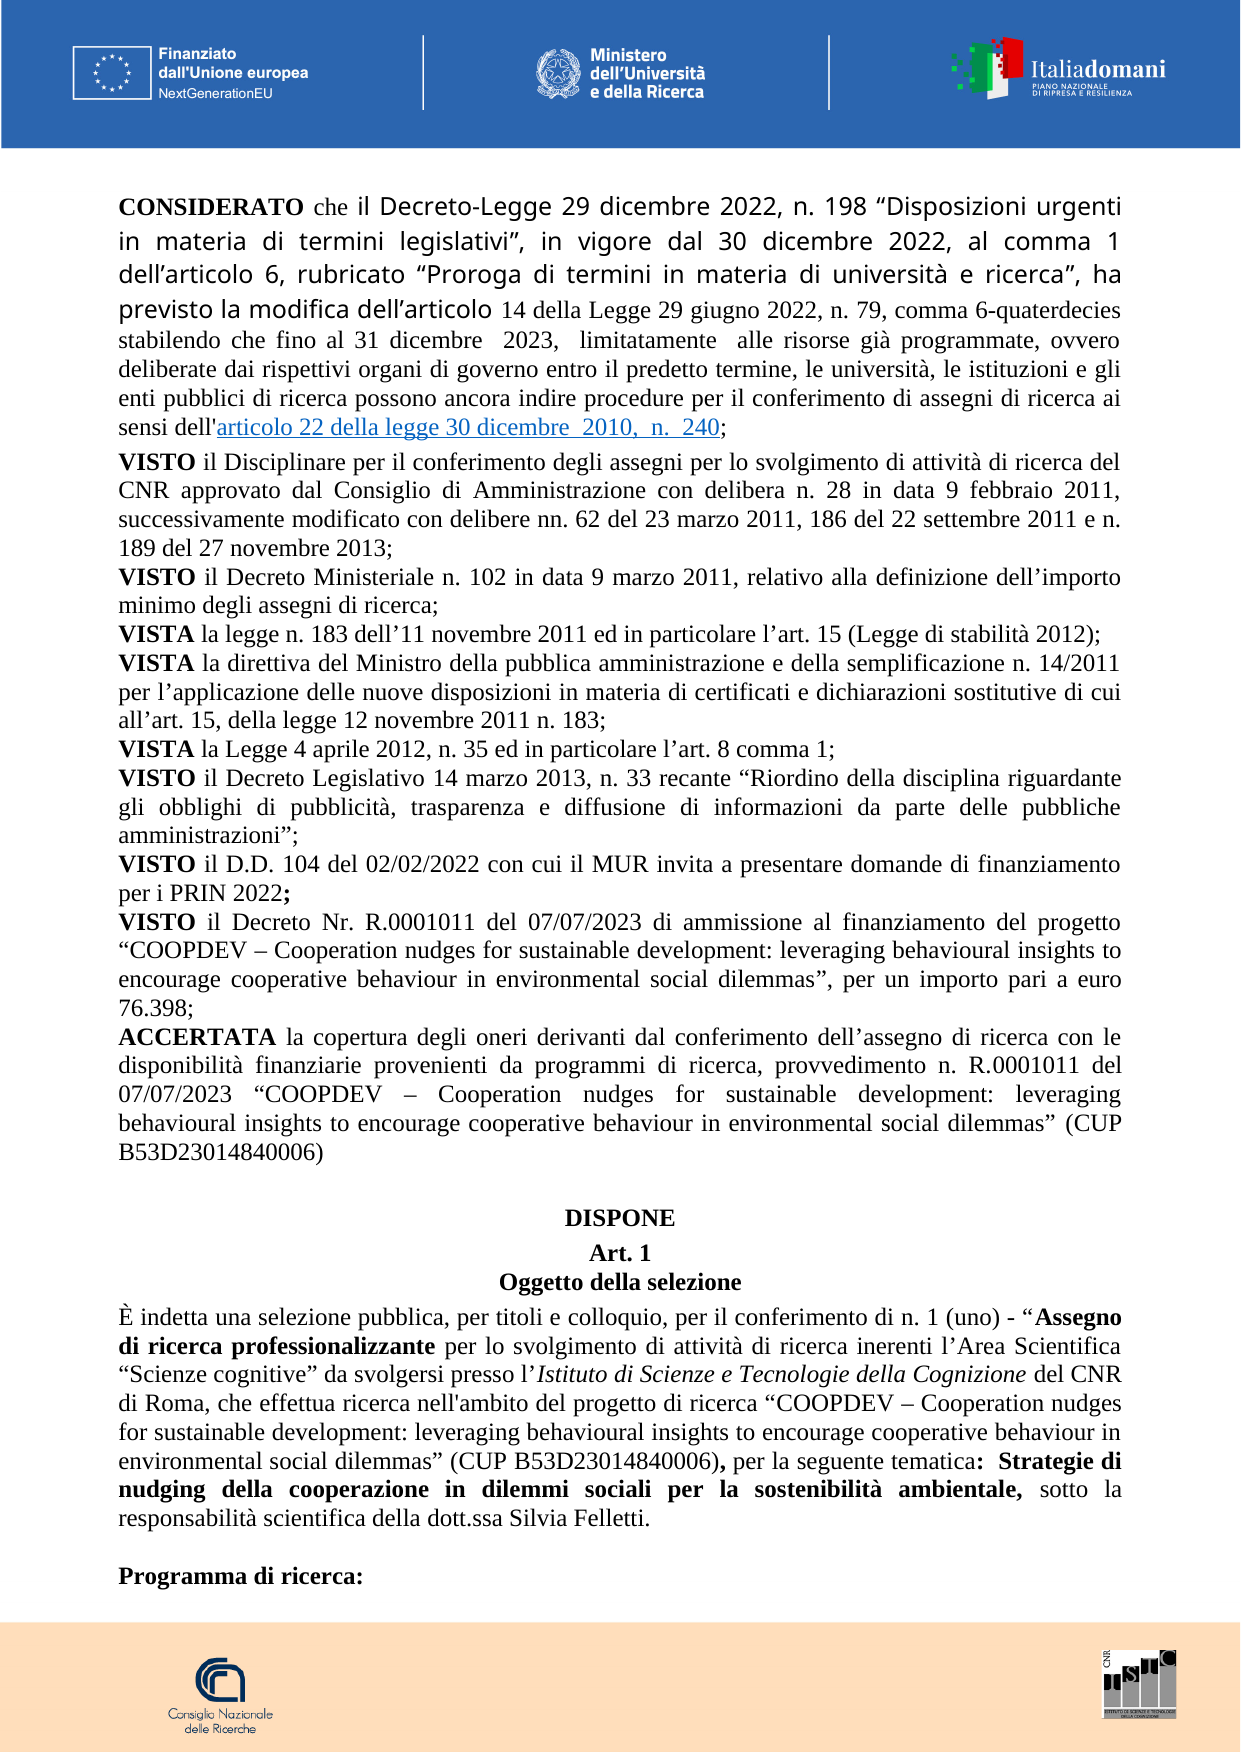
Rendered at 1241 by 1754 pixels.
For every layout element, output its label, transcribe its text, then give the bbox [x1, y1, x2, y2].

text VISTO il Disciplinare per il conferimento degli assegni per lo svolgimento di attività di ricerca del CNR approvato dal Consiglio di Amministrazione con delibera n. 28 in data 9 febbraio 2011, successivamente modificato con delibere nn. 62 del 23 marzo 2011, 186 del 22 settembre 2011 e n. 189 del 27 novembre 2013; [118, 447, 1122, 562]
text VISTO il D.D. 104 del 02/02/2022 con cui il MUR invita a presentare domande di finanziamento per i PRIN 2022; [118, 849, 1122, 907]
text VISTA la direttiva del Ministro della pubblica amministrazione e della semplificazione n. 14/2011 per l’applicazione delle nuove disposizioni in materia di certificati e dichiarazioni sostitutive di cui all’art. 15, della legge 12 novembre 2011 n. 183; [118, 648, 1122, 734]
picture [1, 0, 1241, 192]
text VISTO il Decreto Legislativo 14 marzo 2013, n. 33 recante “Riordino della disciplina riguardante gli obblighi di pubblicità, trasparenza e diffusione di informazioni da parte delle pubbliche amministrazioni”; [118, 763, 1122, 849]
text VISTO il Decreto Ministeriale n. 102 in data 9 marzo 2011, relativo alla definizione dell’importo minimo degli assegni di ricerca; [118, 562, 1122, 619]
text Art. 1 [118, 1238, 1122, 1267]
text VISTA la legge n. 183 dell’11 novembre 2011 ed in particolare l’art. 15 (Legge di stabilità 2012); [118, 619, 1122, 648]
text CONSIDERATO che il Decreto-Legge 29 dicembre 2022, n. 198 “Disposizioni urgenti in materia di termini legislativi”, in vigore dal 30 dicembre 2022, al comma 1 dell’articolo 6, rubricato “Proroga di termini in materia di università e ricerca”, ha previsto la modifica dell’articolo 14 della Legge 29 giugno 2022, n. 79, comma 6-quaterdecies stabilendo che fino al 31 dicembre 2023, limitatamente alle risorse già programmate, ovvero deliberate dai rispettivi organi di governo entro il predetto termine, le università, le istituzioni e gli enti pubblici di ricerca possono ancora indire procedure per il conferimento di assegni di ricerca ai sensi dell'articolo 22 della legge 30 dicembre 2010, n. 240; [118, 189, 1122, 440]
text È indetta una selezione pubblica, per titoli e colloquio, per il conferimento di n. 1 (uno) - “Assegno di ricerca professionalizzante per lo svolgimento di attività di ricerca inerenti l’Area Scientifica “Scienze cognitive” da svolgersi presso l’Istituto di Scienze e Tecnologie della Cognizione del CNR di Roma, che effettua ricerca nell'ambito del progetto di ricerca “COOPDEV – Cooperation nudges for sustainable development: leveraging behavioural insights to encourage cooperative behaviour in environmental social dilemmas” (CUP B53D23014840006), per la seguente tematica: Strategie di nudging della cooperazione in dilemmi sociali per la sostenibilità ambientale, sotto la responsabilità scientifica della dott.ssa Silvia Felletti. [118, 1302, 1122, 1532]
text DISPONE [118, 1203, 1122, 1232]
text VISTO il Decreto Nr. R.0001011 del 07/07/2023 di ammissione al finanziamento del progetto “COOPDEV – Cooperation nudges for sustainable development: leveraging behavioural insights to encourage cooperative behaviour in environmental social dilemmas”, per un importo pari a euro 76.398; [118, 907, 1122, 1022]
text ACCERTATA la copertura degli oneri derivanti dal conferimento dell’assegno di ricerca con le disponibilità finanziarie provenienti da programmi di ricerca, provvedimento n. R.0001011 del 07/07/2023 “COOPDEV – Cooperation nudges for sustainable development: leveraging behavioural insights to encourage cooperative behaviour in environmental social dilemmas” (CUP B53D23014840006) [118, 1022, 1122, 1165]
text Oggetto della selezione [118, 1267, 1122, 1296]
picture [0, 1560, 1241, 1752]
text Programma di ricerca: [118, 1561, 1122, 1589]
text VISTA la Legge 4 aprile 2012, n. 35 ed in particolare l’art. 8 comma 1; [118, 734, 1122, 763]
